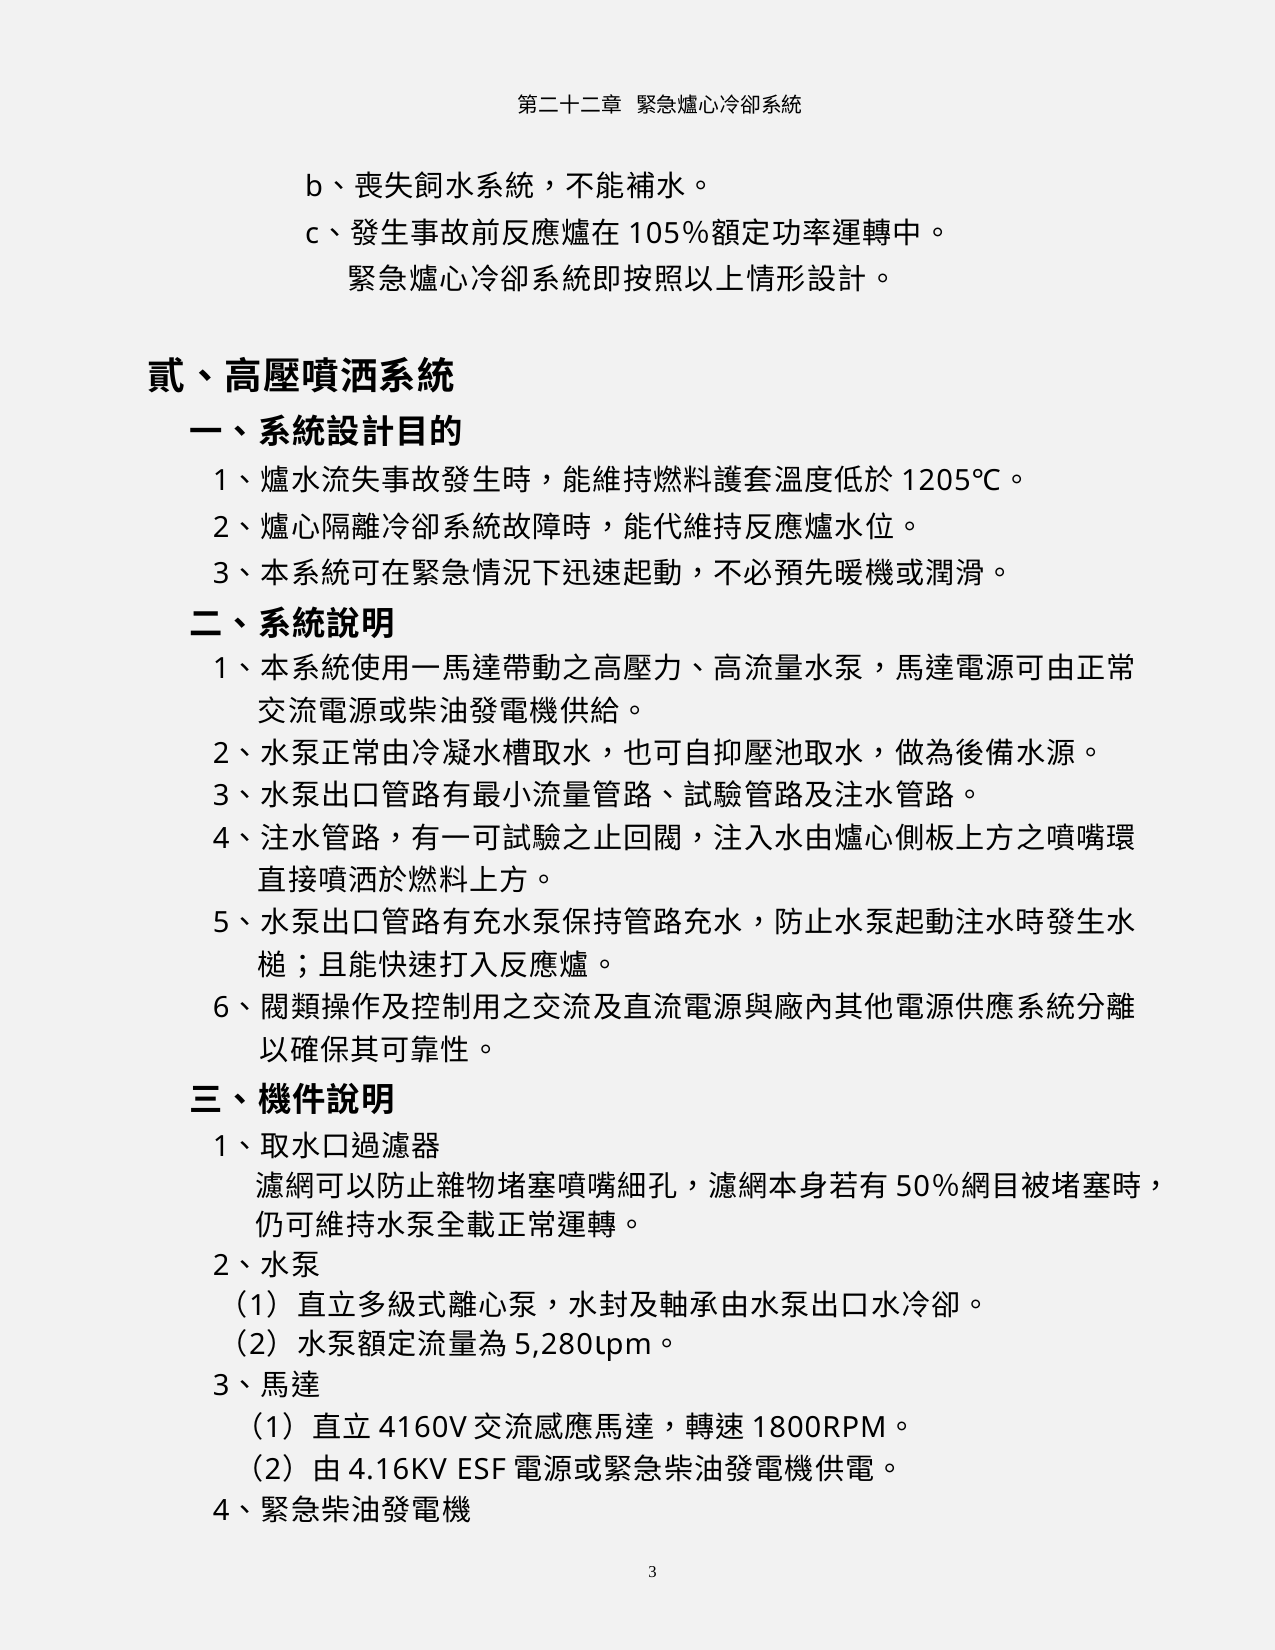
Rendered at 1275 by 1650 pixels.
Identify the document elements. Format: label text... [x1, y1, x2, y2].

text 3、馬達 [213, 1362, 1157, 1404]
text 三、機件說明 [189, 1073, 1157, 1121]
text 一、系統設計目的 [189, 404, 1157, 453]
text b、喪失飼水系統，不能補水。 [289, 163, 1157, 205]
text （2）由4.16KV ESF電源或緊急柴油發電機供電。 [234, 1446, 1157, 1487]
text 2、水泵 [213, 1244, 1157, 1283]
text 4、注水管路，有一可試驗之止回閥，注入水由爐心側板上方之噴嘴環直接噴洒於燃料上方。 [213, 814, 1157, 899]
text （2）水泵額定流量為5,280ιpm。 [219, 1323, 1157, 1362]
text 緊急爐心冷卻系統即按照以上情形設計。 [267, 256, 1157, 298]
list 貳、高壓噴洒系統 [148, 346, 1157, 400]
text 3、水泵出口管路有最小流量管路、試驗管路及注水管路。 [213, 772, 1157, 814]
text 3、本系統可在緊急情況下迅速起動，不必預先暖機或潤滑。 [213, 550, 1157, 592]
text 1、本系統使用一馬達帶動之高壓力、高流量水泵，馬達電源可由正常交流電源或柴油發電機供給。 [213, 645, 1157, 729]
text 2、爐心隔離冷卻系統故障時，能代維持反應爐水位。 [213, 503, 1157, 546]
text 濾網可以防止雜物堵塞噴嘴細孔，濾網本身若有50％網目被堵塞時，仍可維持水泵全載正常運轉。 [255, 1164, 1157, 1244]
text 6、閥類操作及控制用之交流及直流電源與廠內其他電源供應系統分離以確保其可靠性。 [213, 984, 1157, 1068]
text 5、水泵出口管路有充水泵保持管路充水，防止水泵起動注水時發生水槌；且能快速打入反應爐。 [213, 899, 1157, 984]
text 1、取水口過濾器 [213, 1125, 1157, 1164]
text 2、水泵正常由冷凝水槽取水，也可自抑壓池取水，做為後備水源。 [213, 729, 1157, 772]
text 二、系統說明 [189, 597, 1157, 645]
text 1、爐水流失事故發生時，能維持燃料護套溫度低於。 [213, 457, 1157, 499]
text c、發生事故前反應爐在105％額定功率運轉中。 [289, 209, 1157, 252]
text （1）直立多級式離心泵，水封及軸承由水泵出口水冷卻。 [219, 1283, 1157, 1323]
text 4、緊急柴油發電機 [213, 1487, 1157, 1529]
text （1）直立4160V交流感應馬達，轉速1800RPM。 [234, 1404, 1157, 1446]
